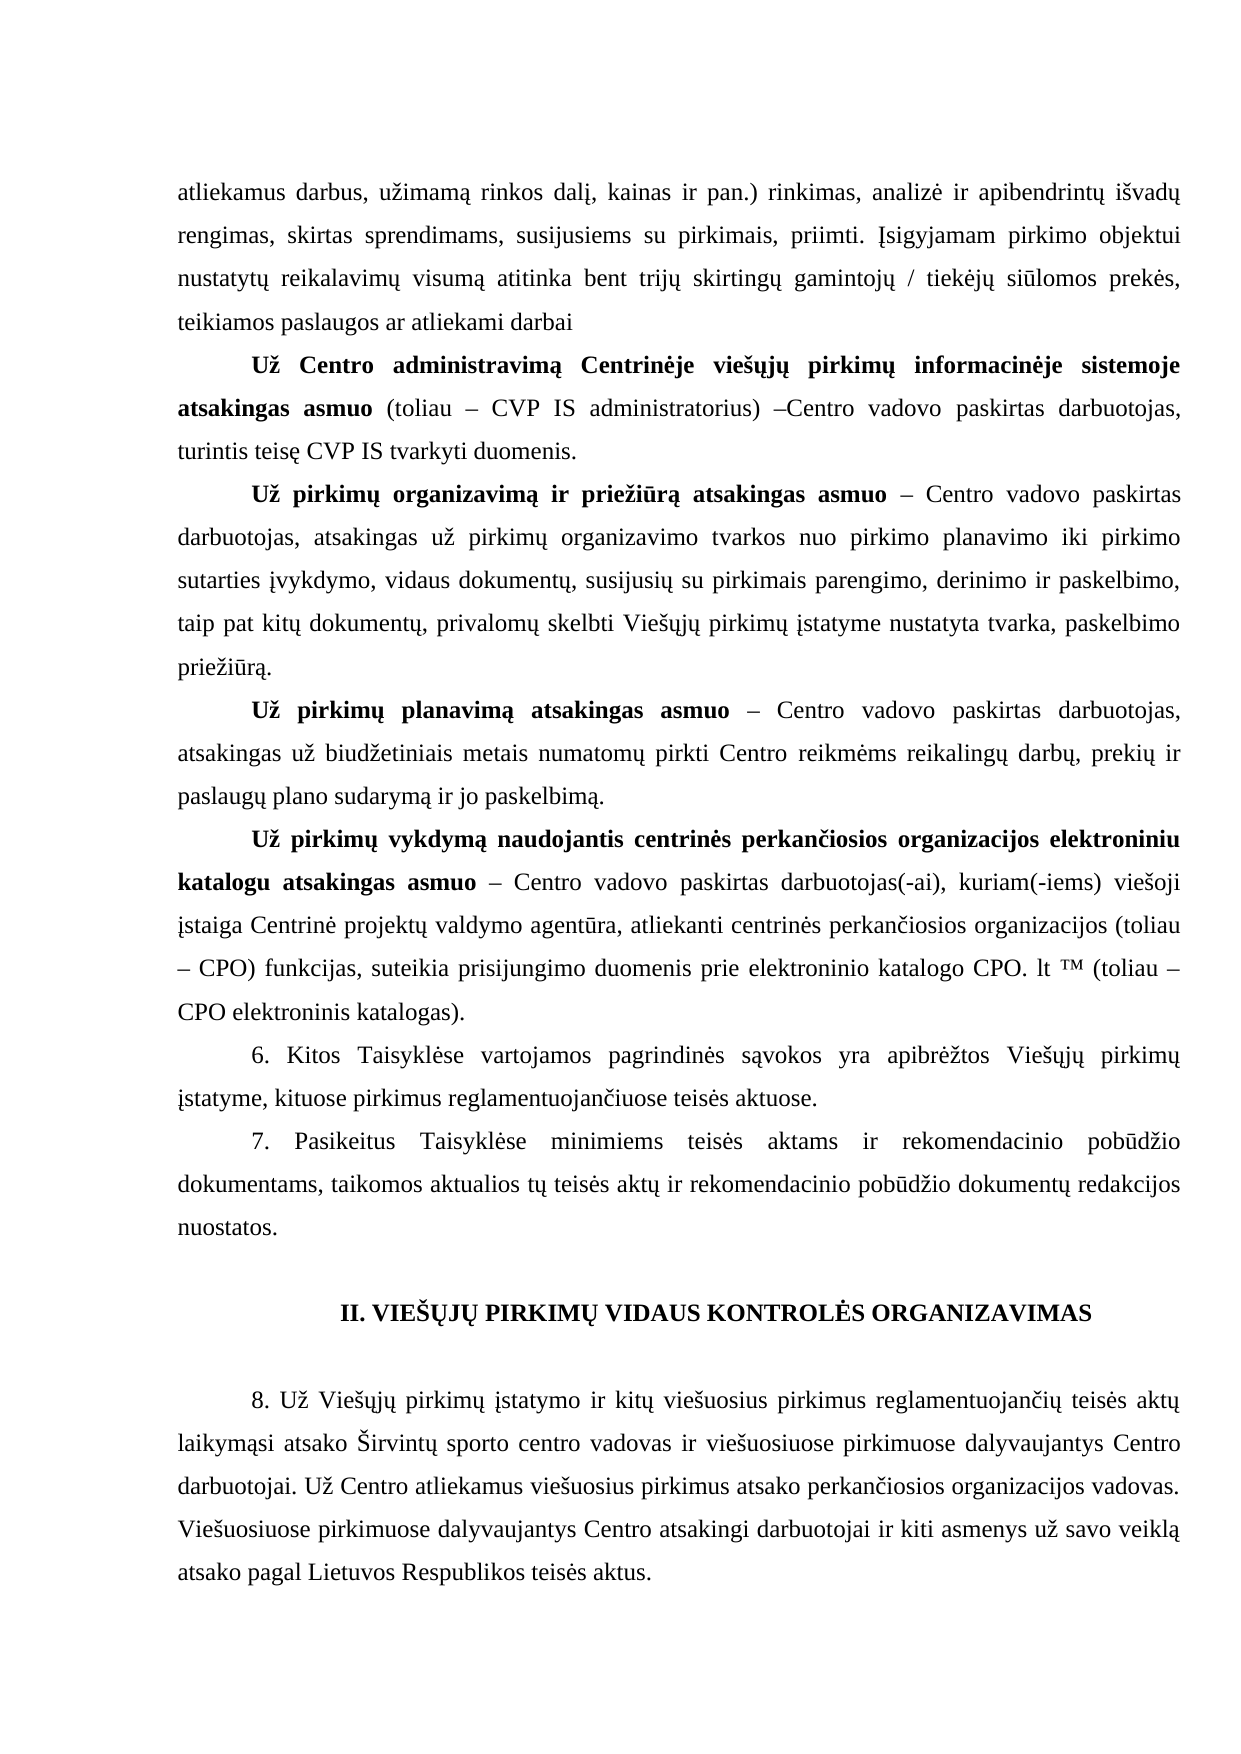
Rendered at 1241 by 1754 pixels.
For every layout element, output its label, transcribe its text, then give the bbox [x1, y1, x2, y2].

text 7. Pasikeitus Taisyklėse minimiems teisės aktams ir rekomendacinio pobūdžio dokumentams, taikomos aktualios tų teisės aktų ir rekomendacinio pobūdžio dokumentų redakcijos nuostatos. [177, 1126, 1181, 1241]
text Už pirkimų organizavimą ir priežiūrą atsakingas asmuo – Centro vadovo paskirtas darbuotojas, atsakingas už pirkimų organizavimo tvarkos nuo pirkimo planavimo iki pirkimo sutarties įvykdymo, vidaus dokumentų, susijusių su pirkimais parengimo, derinimo ir paskelbimo, taip pat kitų dokumentų, privalomų skelbti Viešųjų pirkimų įstatyme nustatyta tvarka, paskelbimo priežiūrą. [177, 479, 1181, 680]
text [177, 177, 1181, 335]
text Už pirkimų vykdymą naudojantis centrinės perkančiosios organizacijos elektroniniu katalogu atsakingas asmuo – Centro vadovo paskirtas darbuotojas(-ai), kuriam(-iems) viešoji įstaiga Centrinė projektų valdymo agentūra, atliekanti centrinės perkančiosios organizacijos (toliau – CPO) funkcijas, suteikia prisijungimo duomenis prie elektroninio katalogo CPO. lt ™ (toliau – CPO elektroninis katalogas). [177, 824, 1181, 1025]
text 6. Kitos Taisyklėse vartojamos pagrindinės sąvokos yra apibrėžtos Viešųjų pirkimų įstatyme, kituose pirkimus reglamentuojančiuose teisės aktuose. [177, 1040, 1181, 1112]
text II. VIEŠŲJŲ PIRKIMŲ VIDAUS KONTROLĖS ORGANIZAVIMAS [177, 1298, 1181, 1327]
text Už Centro administravimą Centrinėje viešųjų pirkimų informacinėje sistemoje atsakingas asmuo (toliau – CVP IS administratorius) –Centro vadovo paskirtas darbuotojas, turintis teisę CVP IS tvarkyti duomenis. [177, 350, 1181, 465]
text 8. Už Viešųjų pirkimų įstatymo ir kitų viešuosius pirkimus reglamentuojančių teisės aktų laikymąsi atsako Širvintų sporto centro vadovas ir viešuosiuose pirkimuose dalyvaujantys Centro darbuotojai. Už Centro atliekamus viešuosius pirkimus atsako perkančiosios organizacijos vadovas. Viešuosiuose pirkimuose dalyvaujantys Centro atsakingi darbuotojai ir kiti asmenys už savo veiklą atsako pagal Lietuvos Respublikos teisės aktus. [177, 1385, 1181, 1586]
text Už pirkimų planavimą atsakingas asmuo – Centro vadovo paskirtas darbuotojas, atsakingas už biudžetiniais metais numatomų pirkti Centro reikmėms reikalingų darbų, prekių ir paslaugų plano sudarymą ir jo paskelbimą. [177, 695, 1181, 810]
